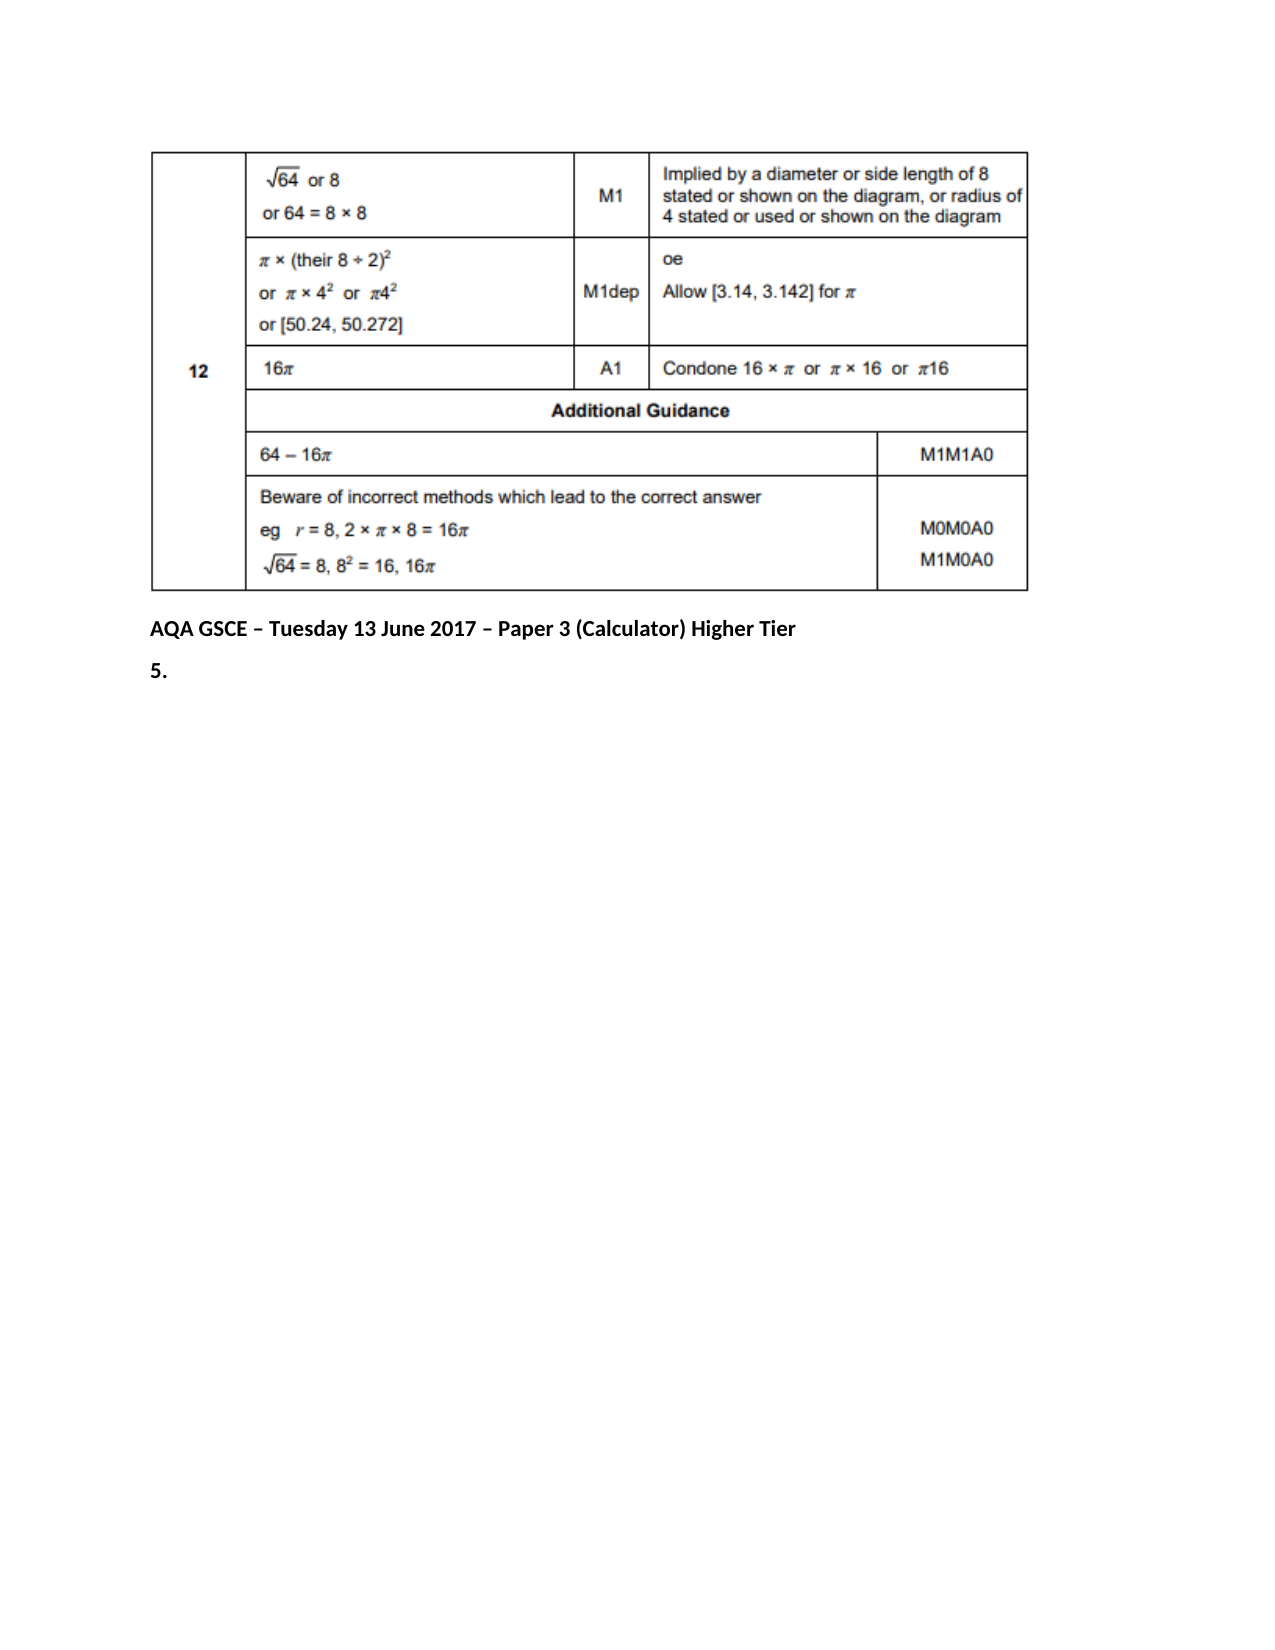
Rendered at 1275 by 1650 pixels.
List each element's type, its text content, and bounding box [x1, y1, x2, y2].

text 5. [150, 656, 1125, 684]
picture [150, 150, 1030, 596]
text AQA GSCE – Tuesday 13 June 2017 – Paper 3 (Calculator) Higher Tier [150, 614, 1125, 642]
